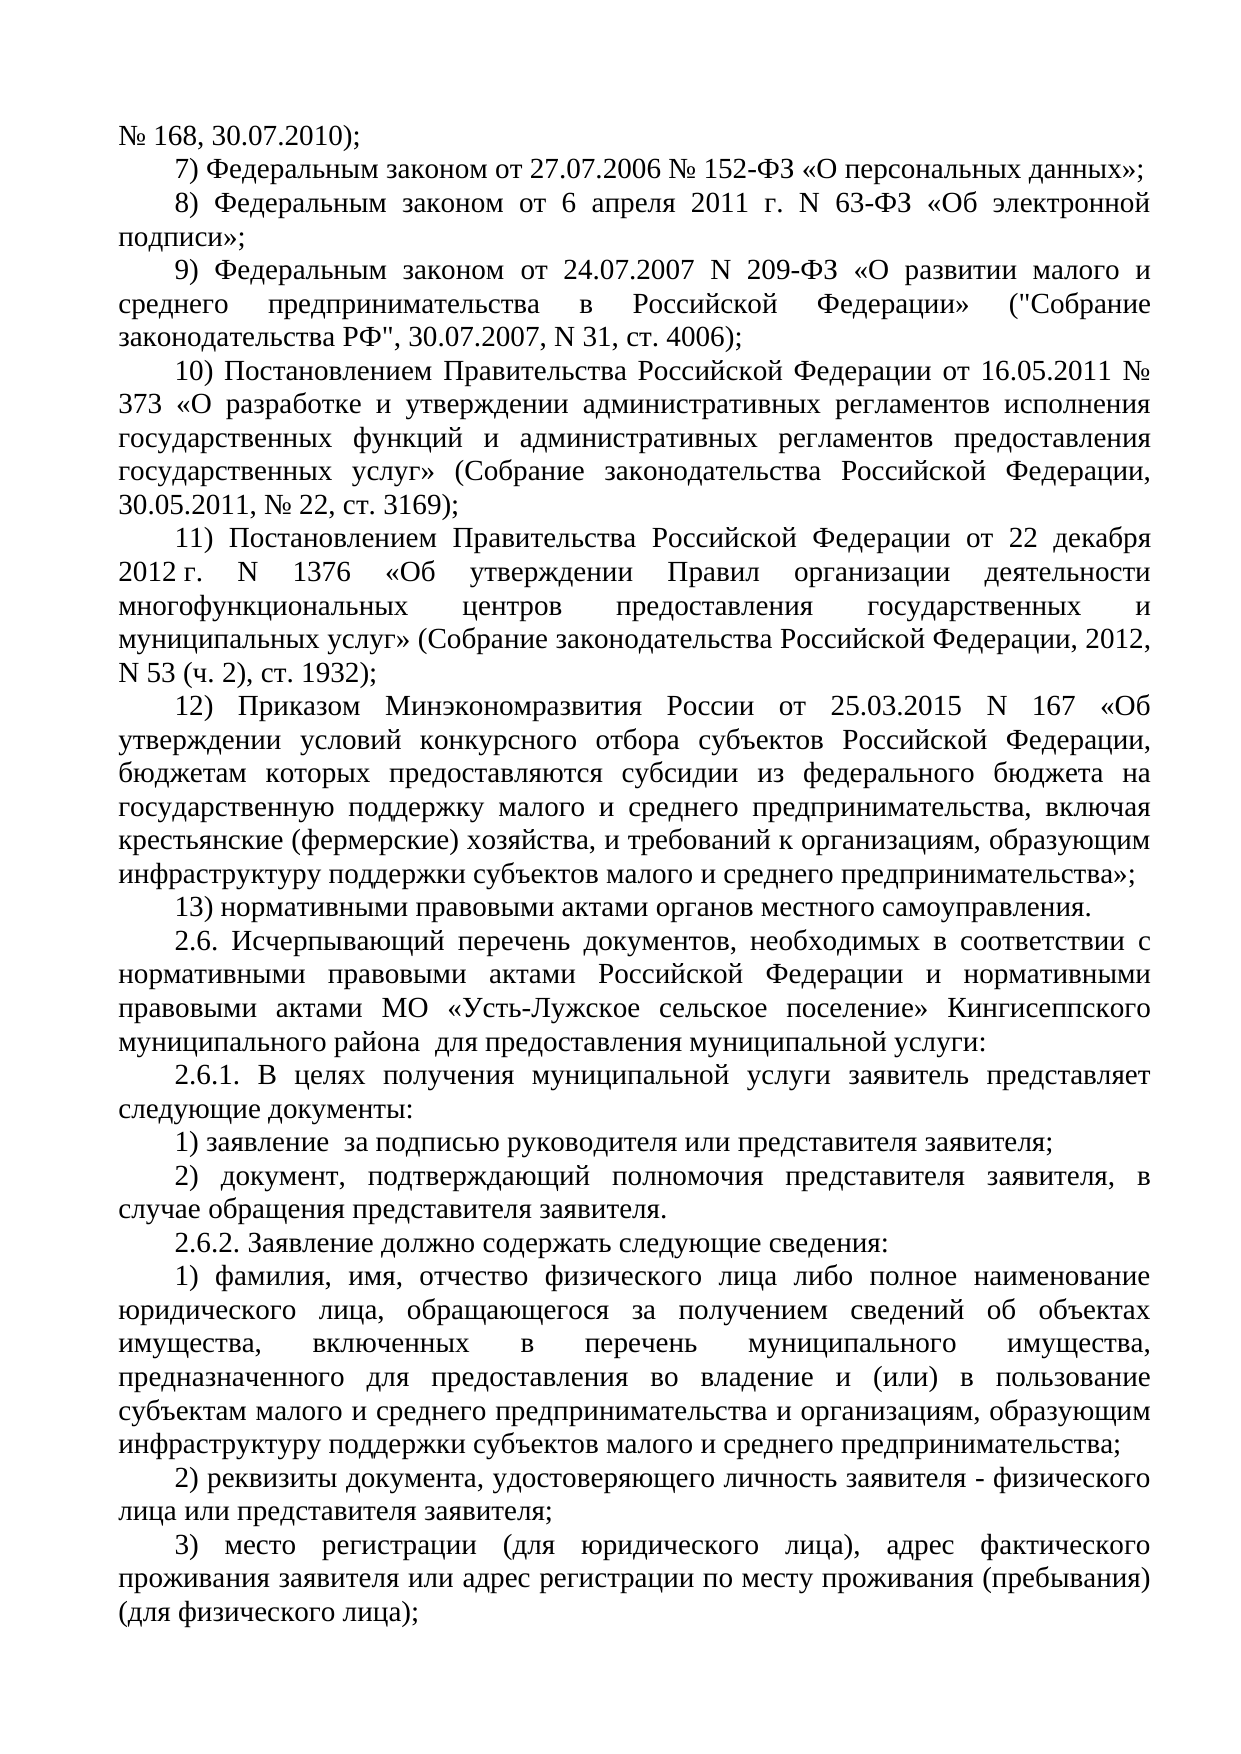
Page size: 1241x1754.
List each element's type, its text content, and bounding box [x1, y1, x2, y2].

text 13) нормативными правовыми актами органов местного самоуправления. [118, 889, 1152, 923]
text 11) Постановлением Правительства Российской Федерации от 22 декабря 2012 г. N 1376 «Об утверждении Правил организации деятельности многофункциональных центров предоставления государственных и муниципальных услуг» (Собрание законодательства Российской Федерации, 2012, N 53 (ч. 2), ст. 1932); [118, 521, 1152, 688]
text 8) Федеральным законом от 6 апреля 2011 г. N 63-ФЗ «Об электронной подписи»; [118, 185, 1152, 252]
text 2) реквизиты документа, удостоверяющего личность заявителя - физического лица или представителя заявителя; [118, 1460, 1152, 1527]
text 2.6.2. Заявление должно содержать следующие сведения: [118, 1225, 1152, 1258]
text 3) место регистрации (для юридического лица), адрес фактического проживания заявителя или адрес регистрации по месту проживания (пребывания) (для физического лица); [118, 1527, 1152, 1627]
text 9) Федеральным законом от 24.07.2007 N 209-ФЗ «О развитии малого и среднего предпринимательства в Российской Федерации» ("Собрание законодательства РФ", 30.07.2007, N 31, ст. 4006); [118, 252, 1152, 353]
text 7) Федеральным законом от 27.07.2006 № 152-ФЗ «О персональных данных»; [118, 152, 1152, 185]
text 2.6.1. В целях получения муниципальной услуги заявитель представляет следующие документы: [118, 1057, 1152, 1124]
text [118, 118, 1152, 152]
text 1) фамилия, имя, отчество физического лица либо полное наименование юридического лица, обращающегося за получением сведений об объектах имущества, включенных в перечень муниципального имущества, предназначенного для предоставления во владение и (или) в пользование субъектам малого и среднего предпринимательства и организациям, образующим инфраструктуру поддержки субъектов малого и среднего предпринимательства; [118, 1258, 1152, 1460]
text 2) документ, подтверждающий полномочия представителя заявителя, в случае обращения представителя заявителя. [118, 1158, 1152, 1225]
text 1) заявление за подписью руководителя или представителя заявителя; [118, 1124, 1152, 1158]
text 12) Приказом Минэкономразвития России от 25.03.2015 N 167 «Об утверждении условий конкурсного отбора субъектов Российской Федерации, бюджетам которых предоставляются субсидии из федерального бюджета на государственную поддержку малого и среднего предпринимательства, включая крестьянские (фермерские) хозяйства, и требований к организациям, образующим инфраструктуру поддержки субъектов малого и среднего предпринимательства»; [118, 688, 1152, 889]
text 2.6. Исчерпывающий перечень документов, необходимых в соответствии с нормативными правовыми актами Российской Федерации и нормативными правовыми актами МО «Усть-Лужское сельское поселение» Кингисеппского муниципального района для предоставления муниципальной услуги: [118, 923, 1152, 1057]
text 10) Постановлением Правительства Российской Федерации от 16.05.2011 № 373 «О разработке и утверждении административных регламентов исполнения государственных функций и административных регламентов предоставления государственных услуг» (Собрание законодательства Российской Федерации, 30.05.2011, № 22, ст. 3169); [118, 353, 1152, 521]
